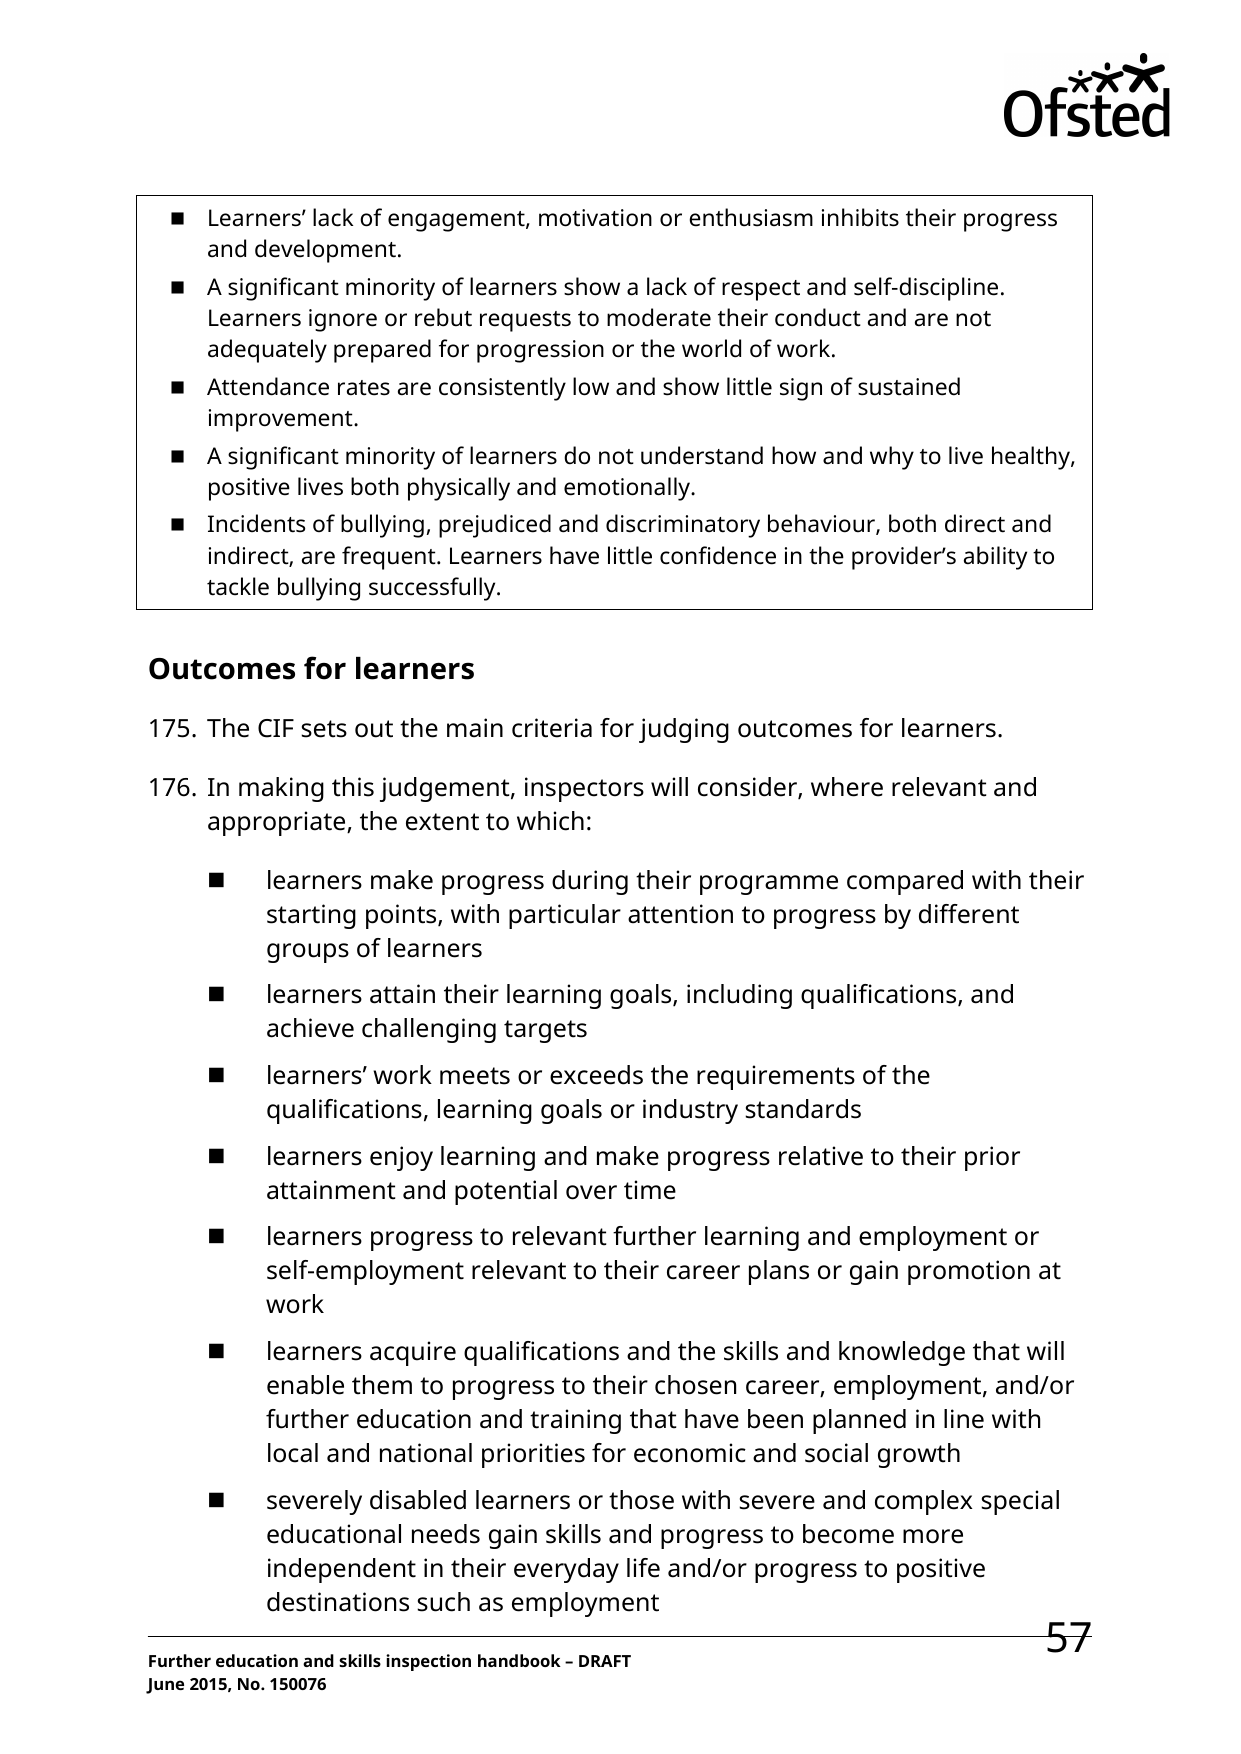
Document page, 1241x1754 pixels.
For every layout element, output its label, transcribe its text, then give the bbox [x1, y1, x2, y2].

text learners’ work meets or exceeds the requirements of the qualifications, learning goals or industry standards [207, 1058, 1092, 1126]
subtitle Outcomes for learners [148, 656, 1092, 685]
text learners acquire qualifications and the skills and knowledge that will enable them to progress to their chosen career, employment, and/or further education and training that have been planned in line with local and national priorities for economic and social growth [207, 1334, 1092, 1470]
text learners attain their learning goals, including qualifications, and achieve challenging targets [207, 977, 1092, 1045]
text The CIF sets out the main criteria for judging outcomes for learners. [148, 710, 1092, 744]
picture [1004, 53, 1170, 137]
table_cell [137, 196, 1092, 608]
text learners progress to relevant further learning and employment or self-employment relevant to their career plans or gain promotion at work [207, 1219, 1092, 1321]
text learners enjoy learning and make progress relative to their prior attainment and potential over time [207, 1138, 1092, 1206]
text severely disabled learners or those with severe and complex special educational needs gain skills and progress to become more independent in their everyday life and/or progress to positive destinations such as employment [207, 1482, 1092, 1619]
text learners make progress during their programme compared with their starting points, with particular attention to progress by different groups of learners [207, 862, 1092, 964]
text In making this judgement, inspectors will consider, where relevant and appropriate, the extent to which: [148, 769, 1092, 837]
